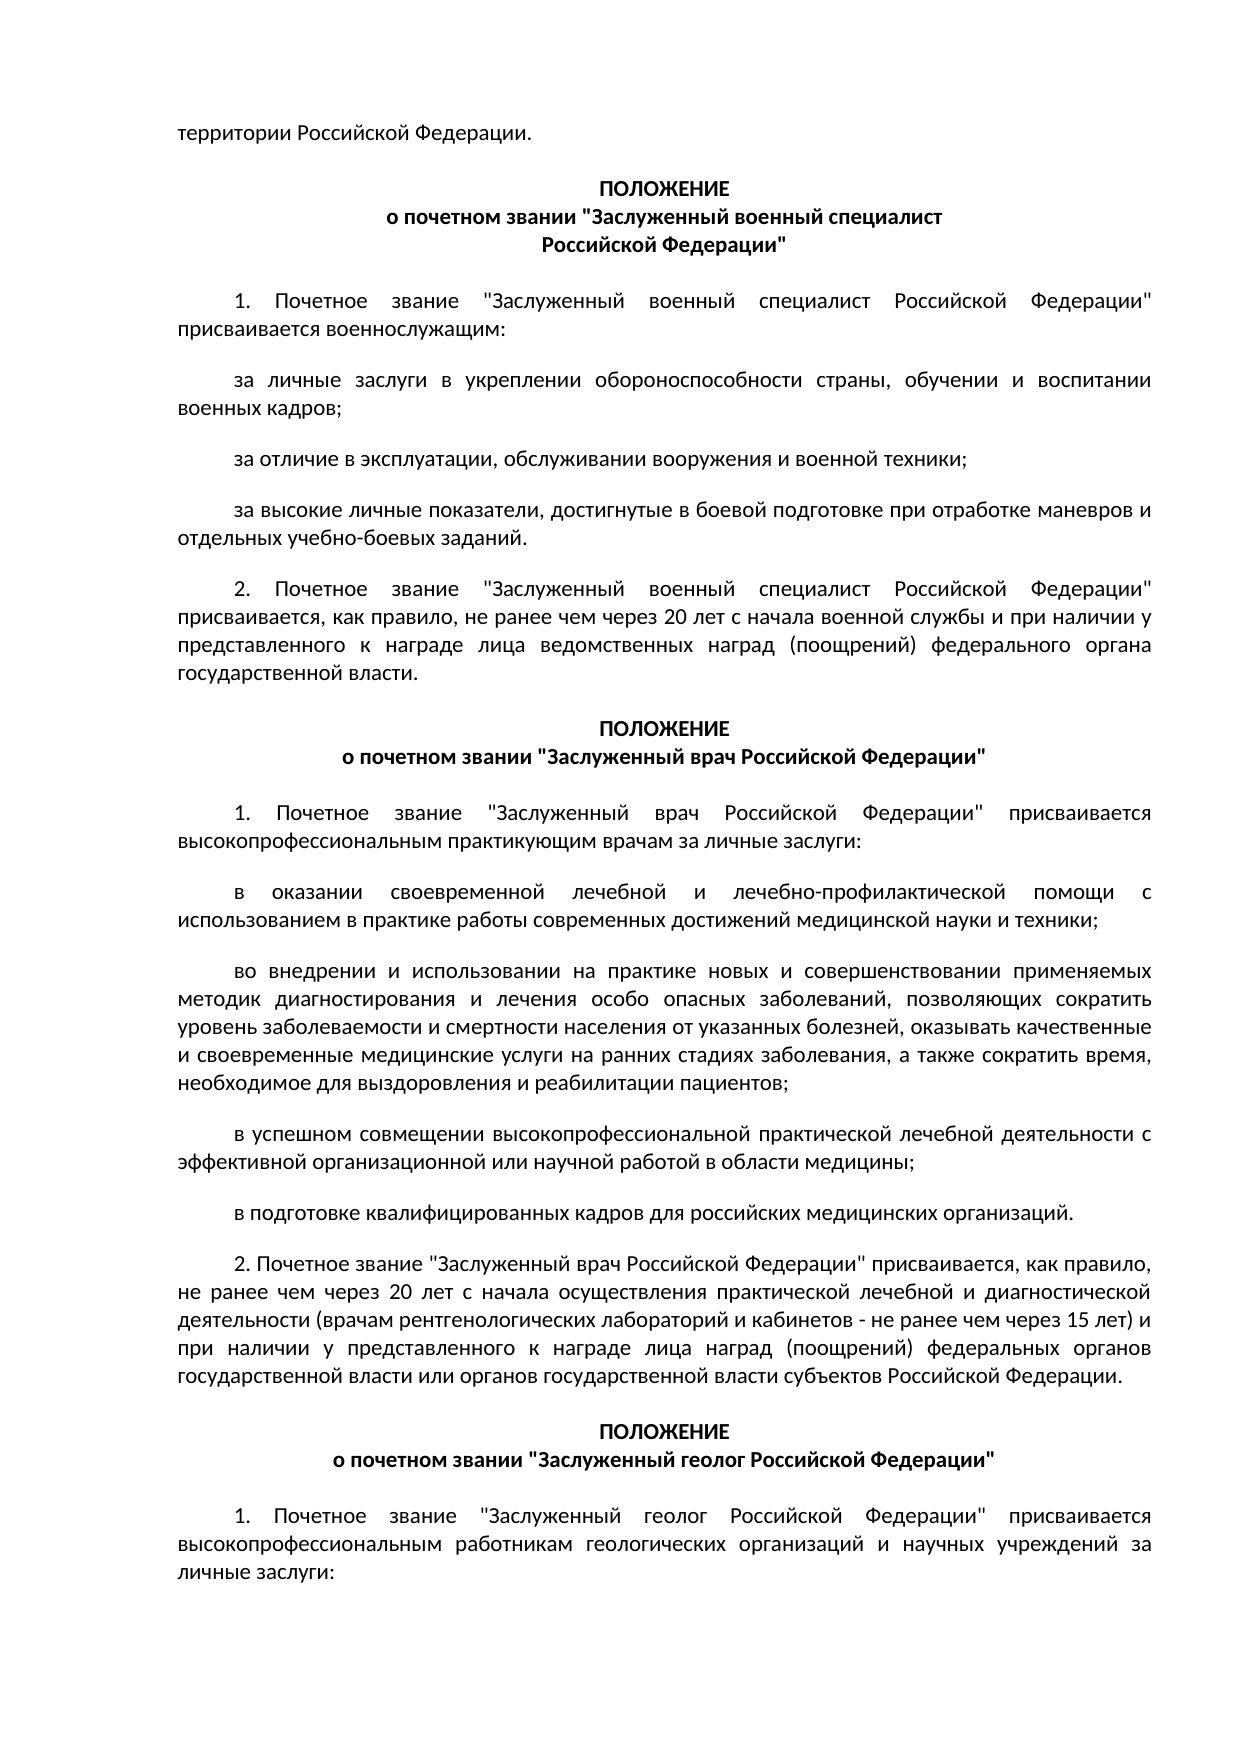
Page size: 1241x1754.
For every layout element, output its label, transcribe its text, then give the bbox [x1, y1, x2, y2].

title ПОЛОЖЕНИЕ [177, 714, 1152, 742]
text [177, 118, 1152, 146]
text в успешном совмещении высокопрофессиональной практической лечебной деятельности с эффективной организационной или научной работой в области медицины; [177, 1119, 1152, 1175]
title о почетном звании "Заслуженный врач Российской Федерации" [177, 742, 1152, 770]
text за отличие в эксплуатации, обслуживании вооружения и военной техники; [177, 444, 1152, 472]
title о почетном звании "Заслуженный военный специалист [177, 202, 1152, 230]
text 1. Почетное звание "Заслуженный военный специалист Российской Федерации" присваивается военнослужащим: [177, 286, 1152, 342]
text 1. Почетное звание "Заслуженный геолог Российской Федерации" присваивается высокопрофессиональным работникам геологических организаций и научных учреждений за личные заслуги: [177, 1501, 1152, 1585]
text 1. Почетное звание "Заслуженный врач Российской Федерации" присваивается высокопрофессиональным практикующим врачам за личные заслуги: [177, 798, 1152, 854]
title о почетном звании "Заслуженный геолог Российской Федерации" [177, 1445, 1152, 1473]
title ПОЛОЖЕНИЕ [177, 174, 1152, 202]
text за высокие личные показатели, достигнутые в боевой подготовке при отработке маневров и отдельных учебно-боевых заданий. [177, 495, 1152, 551]
text в оказании своевременной лечебной и лечебно-профилактической помощи с использованием в практике работы современных достижений медицинской науки и техники; [177, 877, 1152, 933]
text 2. Почетное звание "Заслуженный врач Российской Федерации" присваивается, как правило, не ранее чем через 20 лет с начала осуществления практической лечебной и диагностической деятельности (врачам рентгенологических лабораторий и кабинетов - не ранее чем через 15 лет) и при наличии у представленного к награде лица наград (поощрений) федеральных органов государственной власти или органов государственной власти субъектов Российской Федерации. [177, 1249, 1152, 1389]
text 2. Почетное звание "Заслуженный военный специалист Российской Федерации" присваивается, как правило, не ранее чем через 20 лет с начала военной службы и при наличии у представленного к награде лица ведомственных наград (поощрений) федерального органа государственной власти. [177, 574, 1152, 686]
title Российской Федерации" [177, 230, 1152, 258]
title ПОЛОЖЕНИЕ [177, 1417, 1152, 1445]
text во внедрении и использовании на практике новых и совершенствовании применяемых методик диагностирования и лечения особо опасных заболеваний, позволяющих сократить уровень заболеваемости и смертности населения от указанных болезней, оказывать качественные и своевременные медицинские услуги на ранних стадиях заболевания, а также сократить время, необходимое для выздоровления и реабилитации пациентов; [177, 956, 1152, 1096]
text в подготовке квалифицированных кадров для российских медицинских организаций. [177, 1198, 1152, 1226]
text за личные заслуги в укреплении обороноспособности страны, обучении и воспитании военных кадров; [177, 365, 1152, 421]
